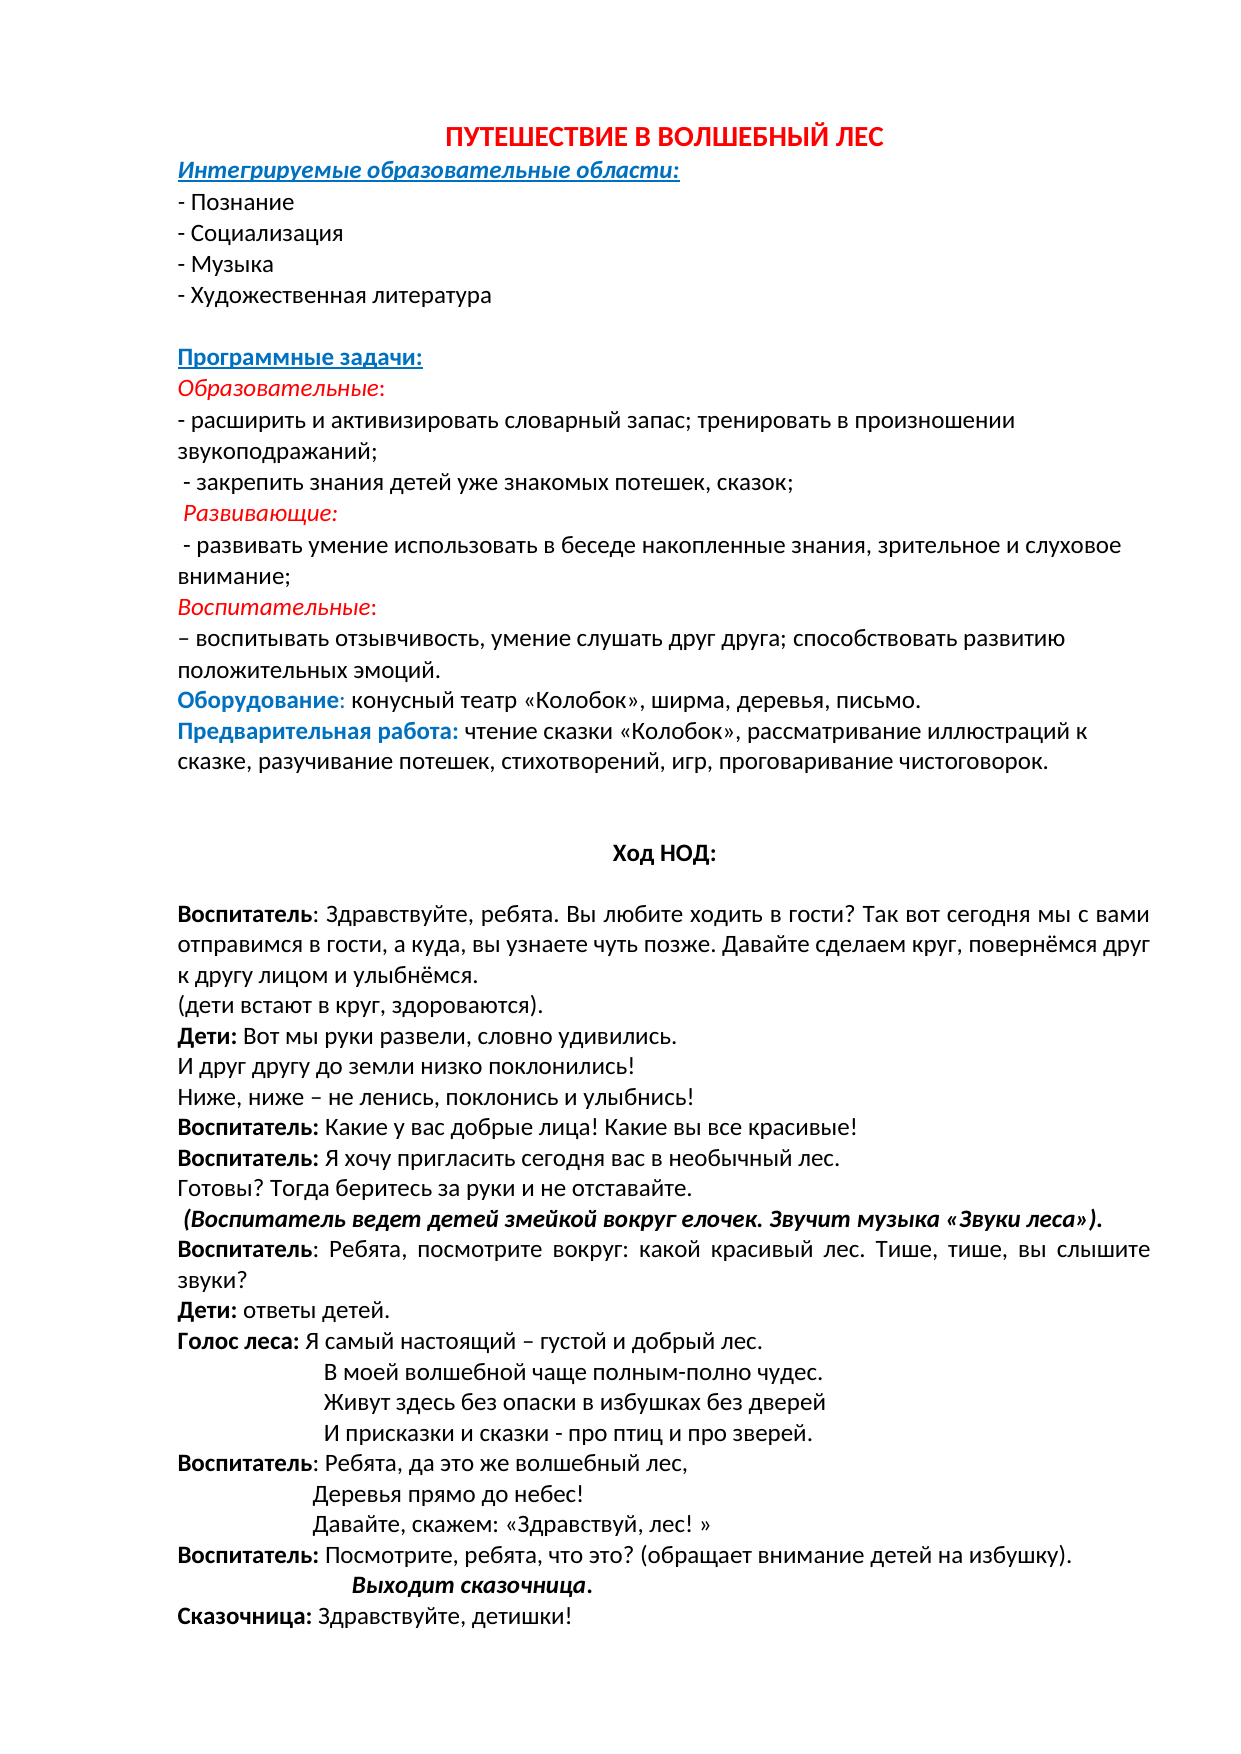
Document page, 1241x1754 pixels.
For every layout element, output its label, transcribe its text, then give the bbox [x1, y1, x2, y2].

text Сказочница: Здравствуйте, детишки! [177, 1600, 1152, 1630]
text И присказки и сказки - про птиц и про зверей. [177, 1417, 1152, 1447]
text Программные задачи: [177, 341, 1152, 372]
text В моей волшебной чаще полным-полно чудес. [177, 1356, 1152, 1386]
text Воспитатель: Я хочу пригласить сегодня вас в необычный лес. [177, 1142, 1152, 1173]
text Образовательные: [177, 372, 1152, 403]
text Дети: ответы детей. [177, 1295, 1152, 1325]
text - Познание [177, 185, 1152, 216]
text - развивать умение использовать в беседе накопленные знания, зрительное и слуховое внимание; [177, 528, 1152, 591]
text Воспитатель: Какие у вас добрые лица! Какие вы все красивые! [177, 1112, 1152, 1142]
text Оборудование: конусный театр «Колобок», ширма, деревья, письмо. [177, 684, 1152, 715]
text (дети встают в круг, здороваются). [177, 989, 1152, 1020]
text Воспитатель: Ребята, да это же волшебный лес, [177, 1447, 1152, 1478]
text Ниже, ниже – не ленись, поклонись и улыбнись! [177, 1081, 1152, 1112]
text Давайте, скажем: «Здравствуй, лес! » [177, 1508, 1152, 1539]
text Развивающие: [177, 497, 1152, 528]
text - Музыка [177, 247, 1152, 279]
text Дети: Вот мы руки развели, словно удивились. [177, 1020, 1152, 1051]
text Воспитатель: Посмотрите, ребята, что это? (обращает внимание детей на избушку). [177, 1539, 1152, 1569]
text – воспитывать отзывчивость, умение слушать друг друга; способствовать развитию положительных эмоций. [177, 622, 1152, 684]
text Воспитательные: [177, 591, 1152, 622]
text Ход НОД: [177, 837, 1152, 867]
text - Социализация [177, 216, 1152, 247]
text - закрепить знания детей уже знакомых потешек, сказок; [177, 466, 1152, 497]
text ПУТЕШЕСТВИЕ В ВОЛШЕБНЫЙ ЛЕС [177, 118, 1152, 154]
text Воспитатель: Здравствуйте, ребята. Вы любите ходить в гости? Так вот сегодня мы с вами отправимся в гости, а куда, вы узнаете чуть позже. Давайте сделаем круг, повернёмся друг к другу лицом и улыбнёмся. [177, 898, 1152, 989]
text Живут здесь без опаски в избушках без дверей [177, 1386, 1152, 1417]
text Готовы? Тогда беритесь за руки и не отставайте. [177, 1173, 1152, 1203]
text - Художественная литература [177, 279, 1152, 310]
text Деревья прямо до небес! [177, 1478, 1152, 1508]
text Интегрируемые образовательные области: [177, 154, 1152, 185]
text И друг другу до земли низко поклонились! [177, 1051, 1152, 1081]
text (Воспитатель ведет детей змейкой вокруг елочек. Звучит музыка «Звуки леса»). [177, 1203, 1152, 1234]
text Голос леса: Я самый настоящий – густой и добрый лес. [177, 1325, 1152, 1356]
text Предварительная работа: чтение сказки «Колобок», рассматривание иллюстраций к сказке, разучивание потешек, стихотворений, игр, проговаривание чистоговорок. [177, 715, 1152, 776]
text Выходит сказочница. [177, 1569, 1152, 1600]
text Воспитатель: Ребята, посмотрите вокруг: какой красивый лес. Тише, тише, вы слышите звуки? [177, 1234, 1152, 1295]
text - расширить и активизировать словарный запас; тренировать в произношении звукоподражаний; [177, 403, 1152, 466]
